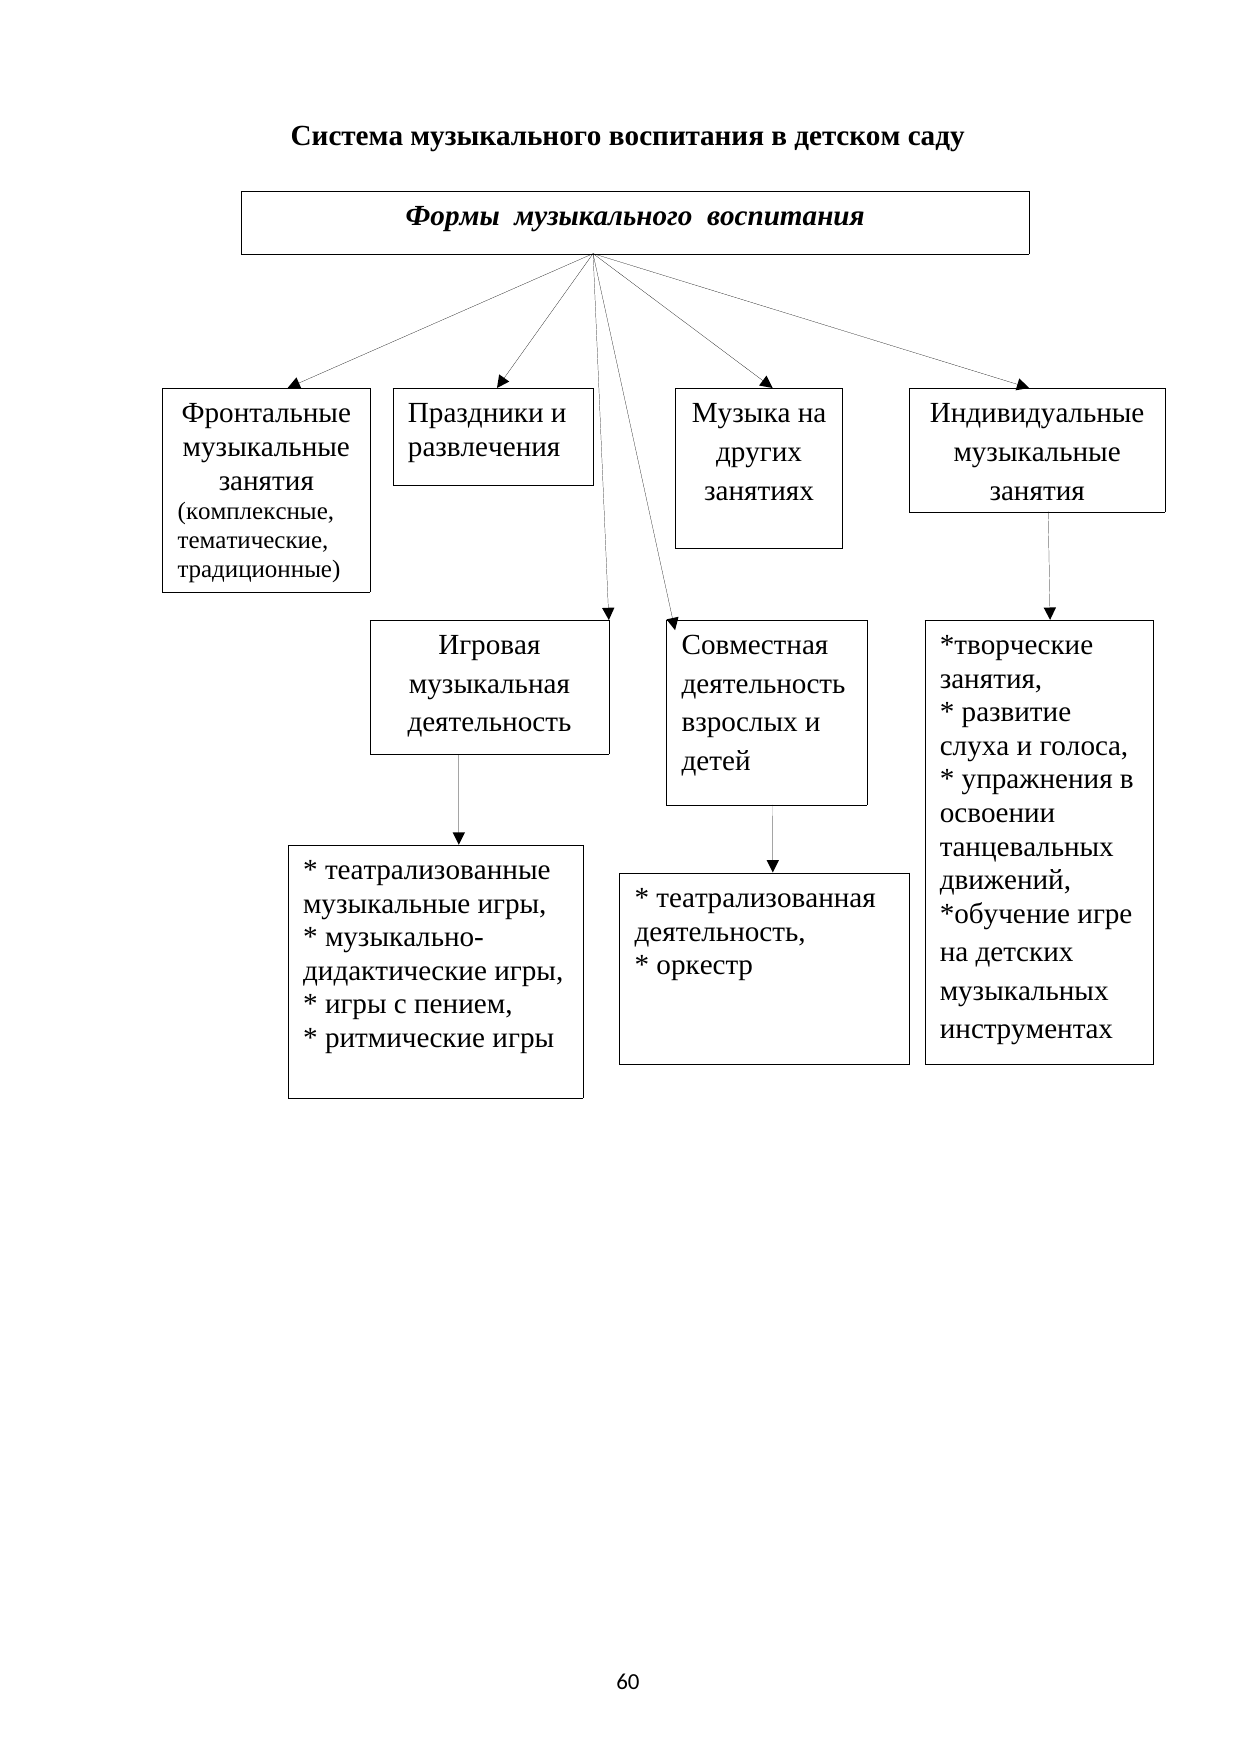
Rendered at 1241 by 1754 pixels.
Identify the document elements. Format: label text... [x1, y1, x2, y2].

text Система музыкального воспитания в детском саду [74, 118, 1181, 152]
